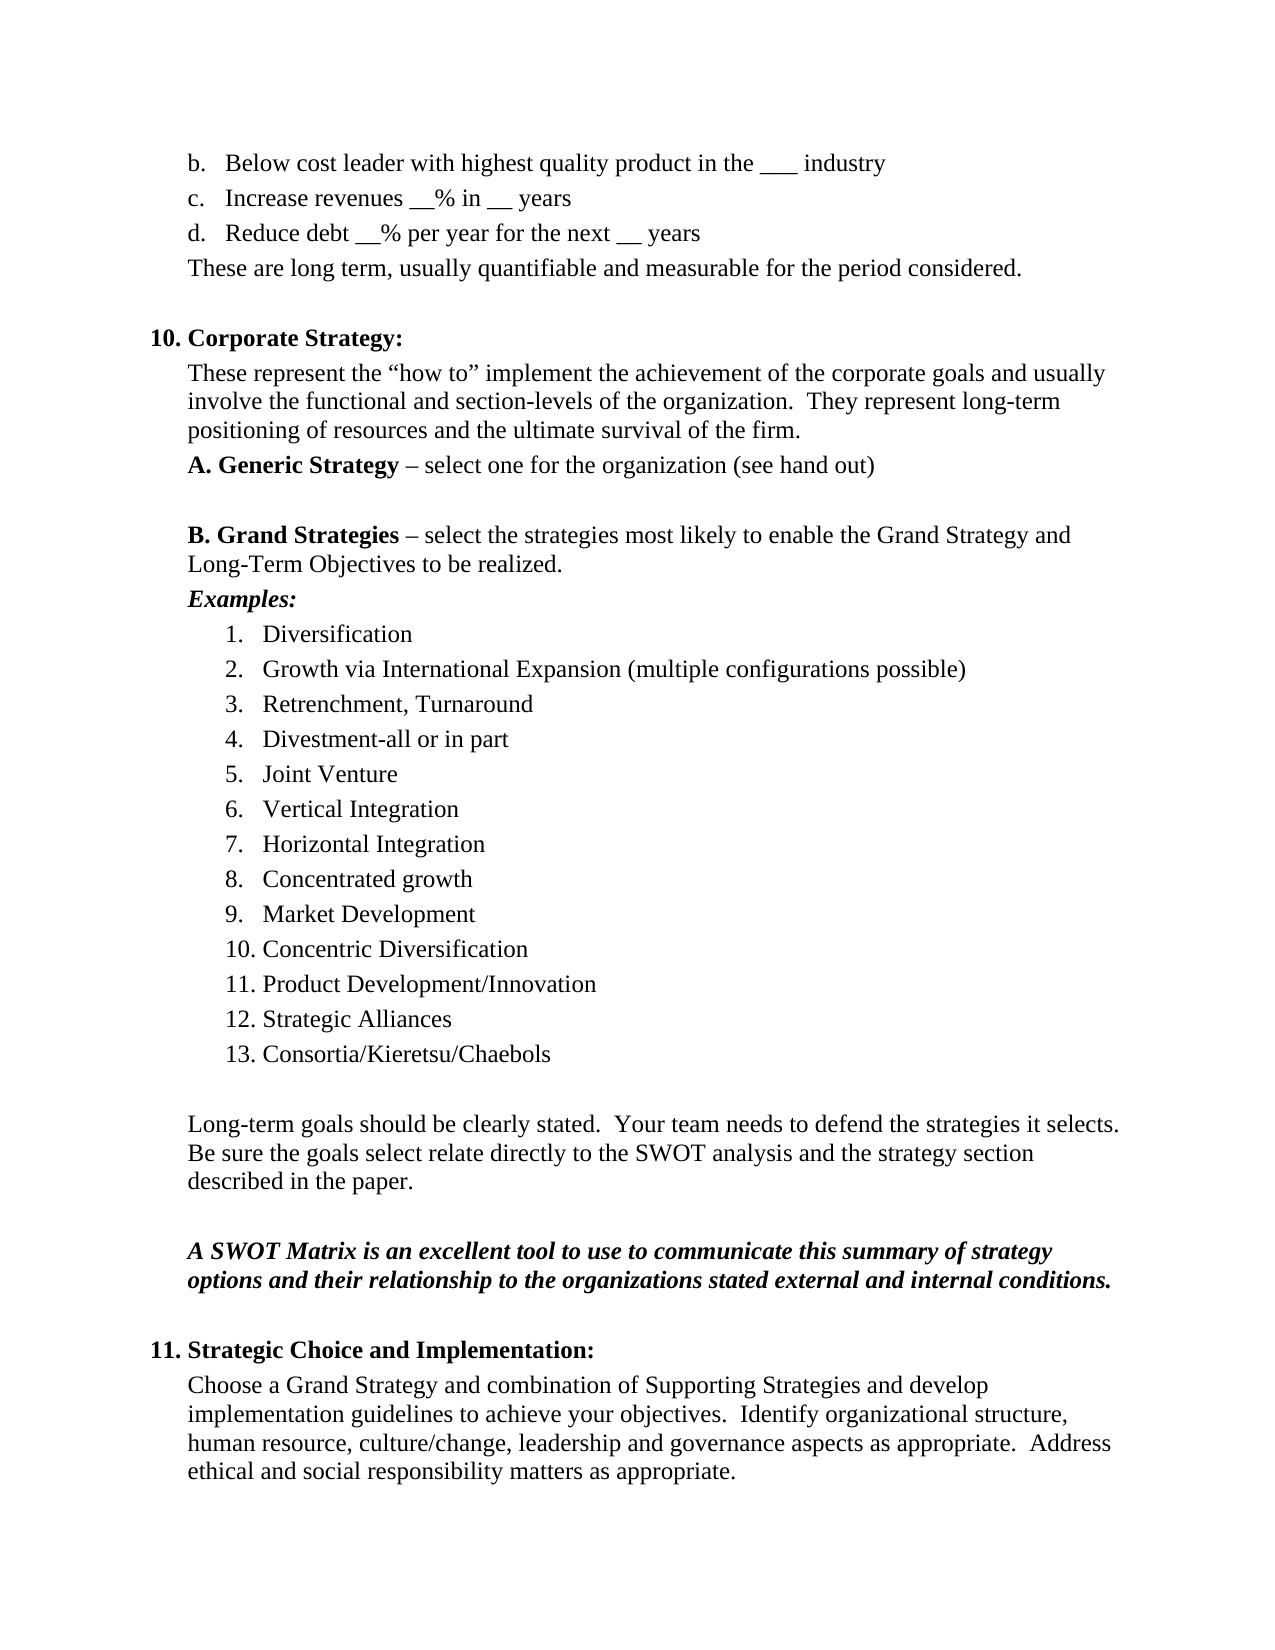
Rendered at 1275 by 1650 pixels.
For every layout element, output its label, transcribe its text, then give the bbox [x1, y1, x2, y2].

list Concentric Diversification [225, 934, 1125, 963]
list Consortia/Kieretsu/Chaebols [225, 1039, 1125, 1068]
list Below cost leader with highest quality product in the ___ industry [187, 148, 1125, 176]
list A SWOT Matrix is an excellent tool to use to communicate this summary of strategy options and their relationship to the organizations stated external and internal conditions. [187, 1236, 1125, 1294]
list Joint Venture [225, 759, 1125, 788]
list Long-term goals should be clearly stated. Your team needs to defend the strategies it selects. Be sure the goals select relate directly to the SWOT analysis and the strategy section described in the paper. [187, 1109, 1125, 1195]
list Strategic Choice and Implementation: [150, 1335, 1125, 1364]
list A. Generic Strategy – select one for the organization (see hand out) [187, 450, 1125, 479]
list These represent the “how to” implement the achievement of the corporate goals and usually involve the functional and section-levels of the organization. They represent long-term positioning of resources and the ultimate survival of the firm. [187, 358, 1125, 444]
list Corporate Strategy: [150, 323, 1125, 351]
list Increase revenues __% in __ years [187, 183, 1125, 211]
list Diversification [225, 619, 1125, 648]
list B. Grand Strategies – select the strategies most likely to enable the Grand Strategy and Long-Term Objectives to be realized. [187, 520, 1125, 578]
list Growth via International Expansion (multiple configurations possible) [225, 654, 1125, 683]
list Strategic Alliances [225, 1004, 1125, 1033]
list Retrenchment, Turnaround [225, 689, 1125, 718]
list Divestment-all or in part [225, 724, 1125, 753]
list Choose a Grand Strategy and combination of Supporting Strategies and develop implementation guidelines to achieve your objectives. Identify organizational structure, human resource, culture/change, leadership and governance aspects as appropriate. Address ethical and social responsibility matters as appropriate. [187, 1370, 1125, 1485]
list Examples: [187, 584, 1125, 613]
list Product Development/Innovation [225, 969, 1125, 998]
list Vertical Integration [225, 794, 1125, 823]
list These are long term, usually quantifiable and measurable for the period considered. [187, 253, 1125, 281]
list Reduce debt __% per year for the next __ years [187, 218, 1125, 246]
list Market Development [225, 899, 1125, 928]
list Horizontal Integration [225, 829, 1125, 858]
list Concentrated growth [225, 864, 1125, 893]
